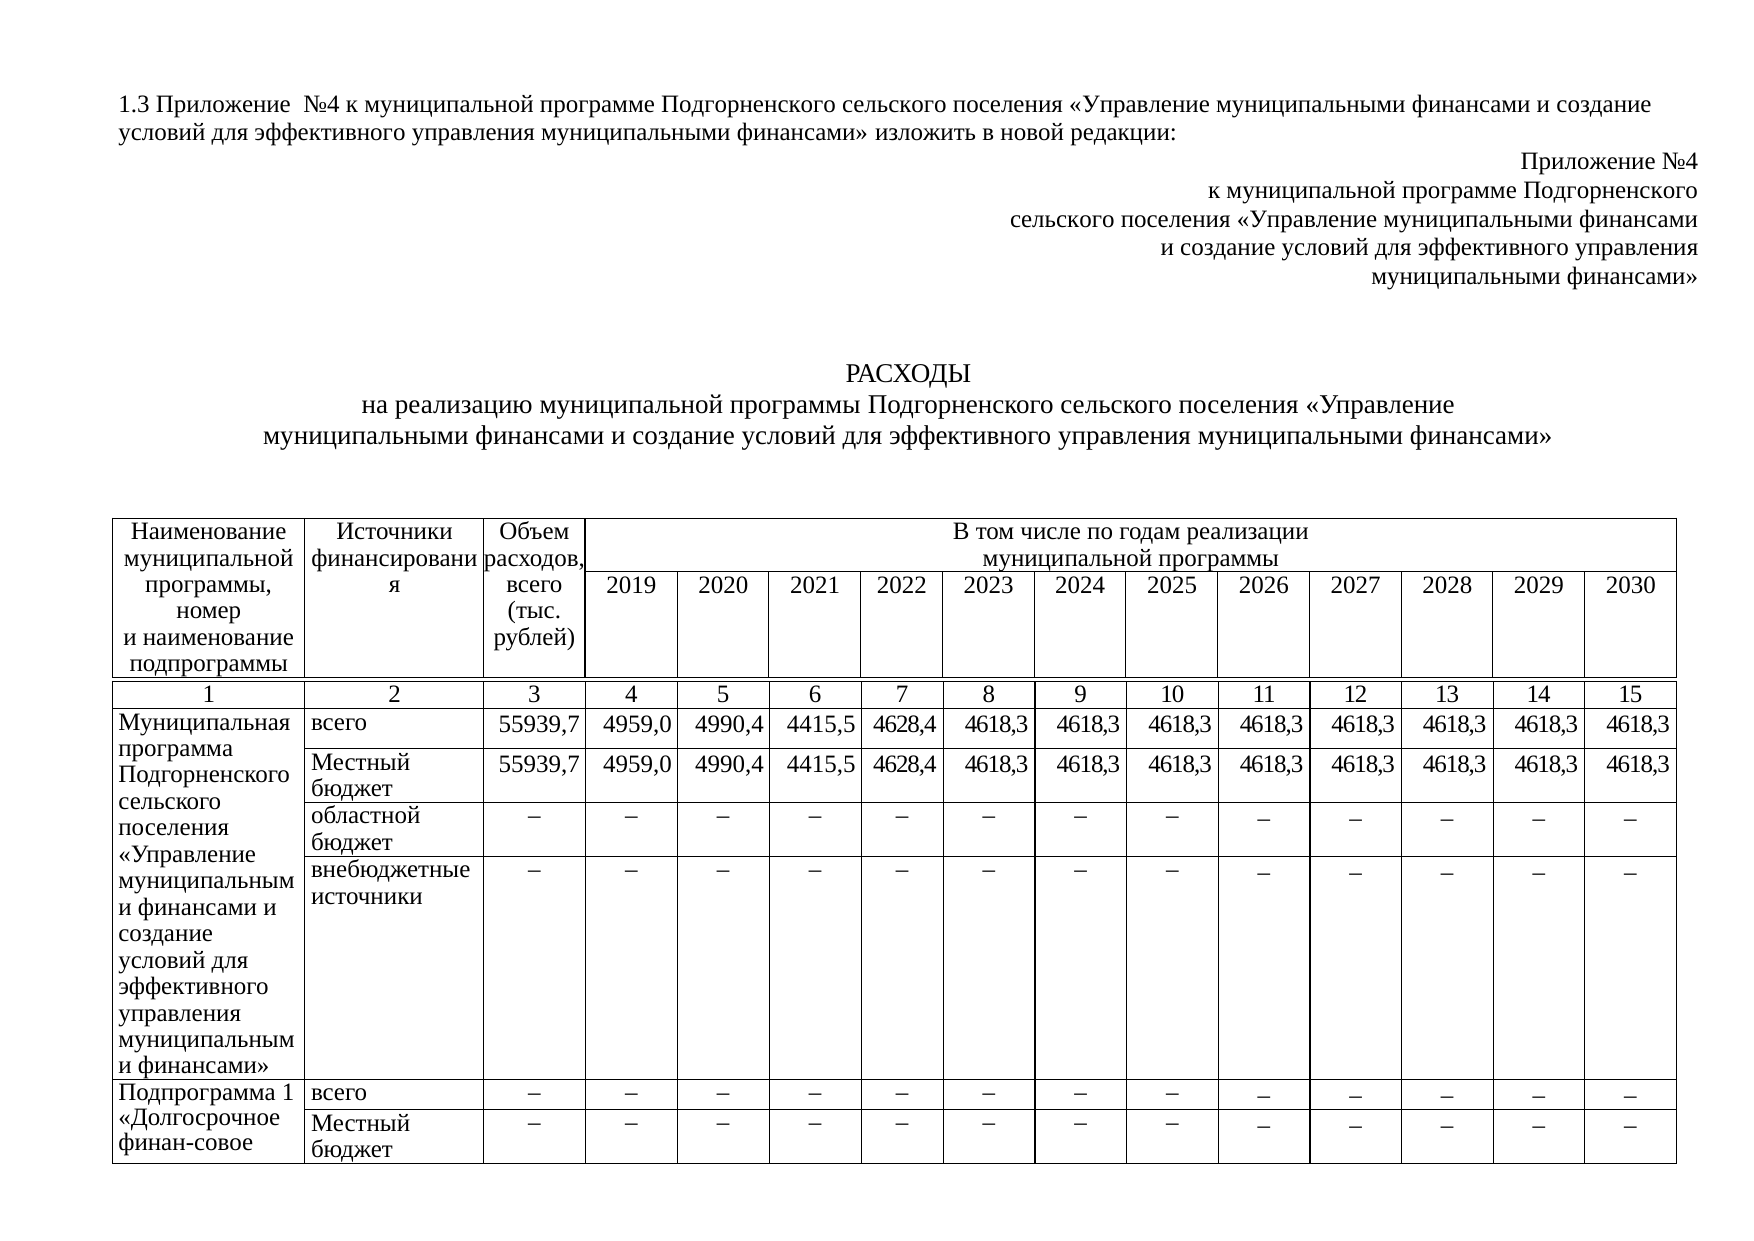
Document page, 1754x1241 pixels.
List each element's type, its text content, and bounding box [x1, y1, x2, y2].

table_cell – [484, 803, 585, 856]
table_header 12 [1311, 682, 1401, 708]
table_cell 4628,4 [862, 749, 943, 802]
table_cell – [1219, 1080, 1309, 1109]
table_cell – [1219, 803, 1309, 856]
table_cell – [944, 1110, 1034, 1163]
table_cell 4990,4 [678, 709, 769, 748]
table_cell 4959,0 [586, 749, 677, 802]
table_cell 4618,3 [1402, 749, 1493, 802]
table_header 7 [862, 682, 943, 708]
table_cell 4415,5 [770, 709, 861, 748]
table_cell – [1127, 803, 1218, 856]
table_cell 2028 [1402, 572, 1492, 677]
table_cell – [1585, 857, 1676, 1079]
table_cell 2023 [943, 572, 1034, 677]
table_header Наименование муниципальной программы, номер и наименование подпрограммы [113, 519, 304, 677]
text сельского поселения «Управление муниципальными финансами [118, 204, 1698, 232]
table_cell – [678, 803, 769, 856]
table_cell – [944, 857, 1034, 1079]
table_cell – [1311, 1080, 1401, 1109]
table_cell 4990,4 [678, 749, 769, 802]
text на реализацию муниципальной программы Подгорненского сельского поселения «Управление [118, 388, 1698, 419]
table_header 9 [1036, 682, 1126, 708]
table_cell – [1585, 1080, 1676, 1109]
table_cell – [1036, 1110, 1126, 1163]
table_cell 55939,7 [484, 749, 585, 802]
table_cell 4959,0 [586, 709, 677, 748]
table_header 4 [586, 682, 677, 708]
table_cell – [862, 1110, 943, 1163]
table_cell Муниципальная программа Подгорненского сельского поселения «Управление муниципальными финансами и создание условий для эффективного управления муниципальными финансами» [113, 709, 304, 1079]
table_cell 2019 [586, 572, 677, 677]
table_cell – [484, 857, 585, 1079]
table_cell – [1494, 857, 1584, 1079]
table_cell – [1585, 1110, 1676, 1163]
table_cell – [586, 803, 677, 856]
table_cell – [678, 1110, 769, 1163]
text РАСХОДЫ [118, 357, 1698, 388]
table_cell – [1402, 857, 1493, 1079]
table_cell 4628,4 [862, 709, 943, 748]
table_cell – [1127, 1080, 1218, 1109]
table_cell 4618,3 [944, 709, 1034, 748]
table_cell 4618,3 [1494, 709, 1584, 748]
table_cell – [1311, 1110, 1401, 1163]
table_cell – [1127, 1110, 1218, 1163]
text 1.3 Приложение №4 к муниципальной программе Подгорненского сельского поселения «Управление муниципальными финансами и создание условий для эффективного управления муниципальными финансами» изложить в новой редакции: [118, 89, 1698, 146]
table_cell – [862, 803, 943, 856]
table_cell – [586, 1080, 677, 1109]
table_header 15 [1585, 682, 1676, 708]
table_cell – [484, 1110, 585, 1163]
table_cell – [586, 1110, 677, 1163]
table_header 6 [770, 682, 861, 708]
table_cell 4618,3 [1311, 709, 1401, 748]
text к муниципальной программе Подгорненского [118, 175, 1698, 204]
table_cell – [770, 857, 861, 1079]
table_cell – [944, 1080, 1034, 1109]
table_header 11 [1219, 682, 1309, 708]
table_cell 4618,3 [1585, 709, 1676, 748]
text Приложение №4 [118, 146, 1698, 175]
table_cell – [1494, 1110, 1584, 1163]
table_cell 4618,3 [944, 749, 1034, 802]
table_cell – [1494, 803, 1584, 856]
table_cell – [1036, 857, 1126, 1079]
table_cell 2030 [1585, 572, 1676, 677]
table_cell 4415,5 [770, 749, 861, 802]
table_cell – [770, 1110, 861, 1163]
table_header 8 [944, 682, 1034, 708]
table_cell – [770, 1080, 861, 1109]
table_cell – [1036, 1080, 1126, 1109]
table_header 5 [678, 682, 769, 708]
table_cell – [1585, 803, 1676, 856]
table_cell – [1219, 1110, 1309, 1163]
table_header 14 [1494, 682, 1584, 708]
table_cell 2027 [1310, 572, 1401, 677]
table_cell Местный бюджет [305, 1110, 483, 1163]
table_cell – [1311, 803, 1401, 856]
table_cell – [1036, 803, 1126, 856]
table_cell 2021 [769, 572, 860, 677]
table_cell 4618,3 [1127, 749, 1218, 802]
text муниципальными финансами и создание условий для эффективного управления муниципальными финансами» [118, 419, 1698, 450]
table_cell – [1402, 803, 1493, 856]
table_cell 4618,3 [1036, 749, 1126, 802]
table_cell 4618,3 [1036, 709, 1126, 748]
table_cell – [1402, 1080, 1493, 1109]
table_cell 55939,7 [484, 709, 585, 748]
table_header 1 [113, 682, 304, 708]
table_cell – [1219, 857, 1309, 1079]
table_cell 4618,3 [1219, 749, 1309, 802]
text муниципальными финансами» [118, 261, 1698, 290]
table_cell Подпрограмма 1 «Долгосрочное финан-совое планирование» [113, 1080, 304, 1163]
table_cell – [862, 857, 943, 1079]
table_cell 2026 [1218, 572, 1309, 677]
table_header В том числе по годам реализации муниципальной программы [586, 519, 1676, 571]
table_cell – [1494, 1080, 1584, 1109]
table_header Источники финансирования [305, 519, 483, 677]
table_cell – [678, 1080, 769, 1109]
table_cell 2020 [678, 572, 768, 677]
table_cell – [586, 857, 677, 1079]
table_cell 4618,3 [1494, 749, 1584, 802]
table_cell областной бюджет [305, 803, 483, 856]
table_cell 2025 [1126, 572, 1217, 677]
table_header 3 [484, 682, 585, 708]
table_cell – [484, 1080, 585, 1109]
table_header 10 [1127, 682, 1218, 708]
table_cell 4618,3 [1219, 709, 1309, 748]
table_cell 4618,3 [1402, 709, 1493, 748]
table_cell – [1311, 857, 1401, 1079]
table_cell внебюджетные источники [305, 857, 483, 1079]
table_cell всего [305, 709, 483, 748]
table_cell 4618,3 [1585, 749, 1676, 802]
table_cell всего [305, 1080, 483, 1109]
table_header 2 [305, 682, 483, 708]
table_cell 4618,3 [1127, 709, 1218, 748]
table_header 13 [1402, 682, 1493, 708]
table_cell – [1402, 1110, 1493, 1163]
table_cell 2022 [861, 572, 942, 677]
table_cell – [944, 803, 1034, 856]
table_header Объем расходов, всего (тыс. рублей) [484, 519, 584, 677]
table_cell Местный бюджет [305, 749, 483, 802]
table_cell – [678, 857, 769, 1079]
text и создание условий для эффективного управления [118, 232, 1698, 261]
table_cell – [1127, 857, 1218, 1079]
table_cell 2024 [1035, 572, 1125, 677]
table_cell 2029 [1493, 572, 1584, 677]
table_cell 4618,3 [1311, 749, 1401, 802]
table_cell – [862, 1080, 943, 1109]
table_cell – [770, 803, 861, 856]
